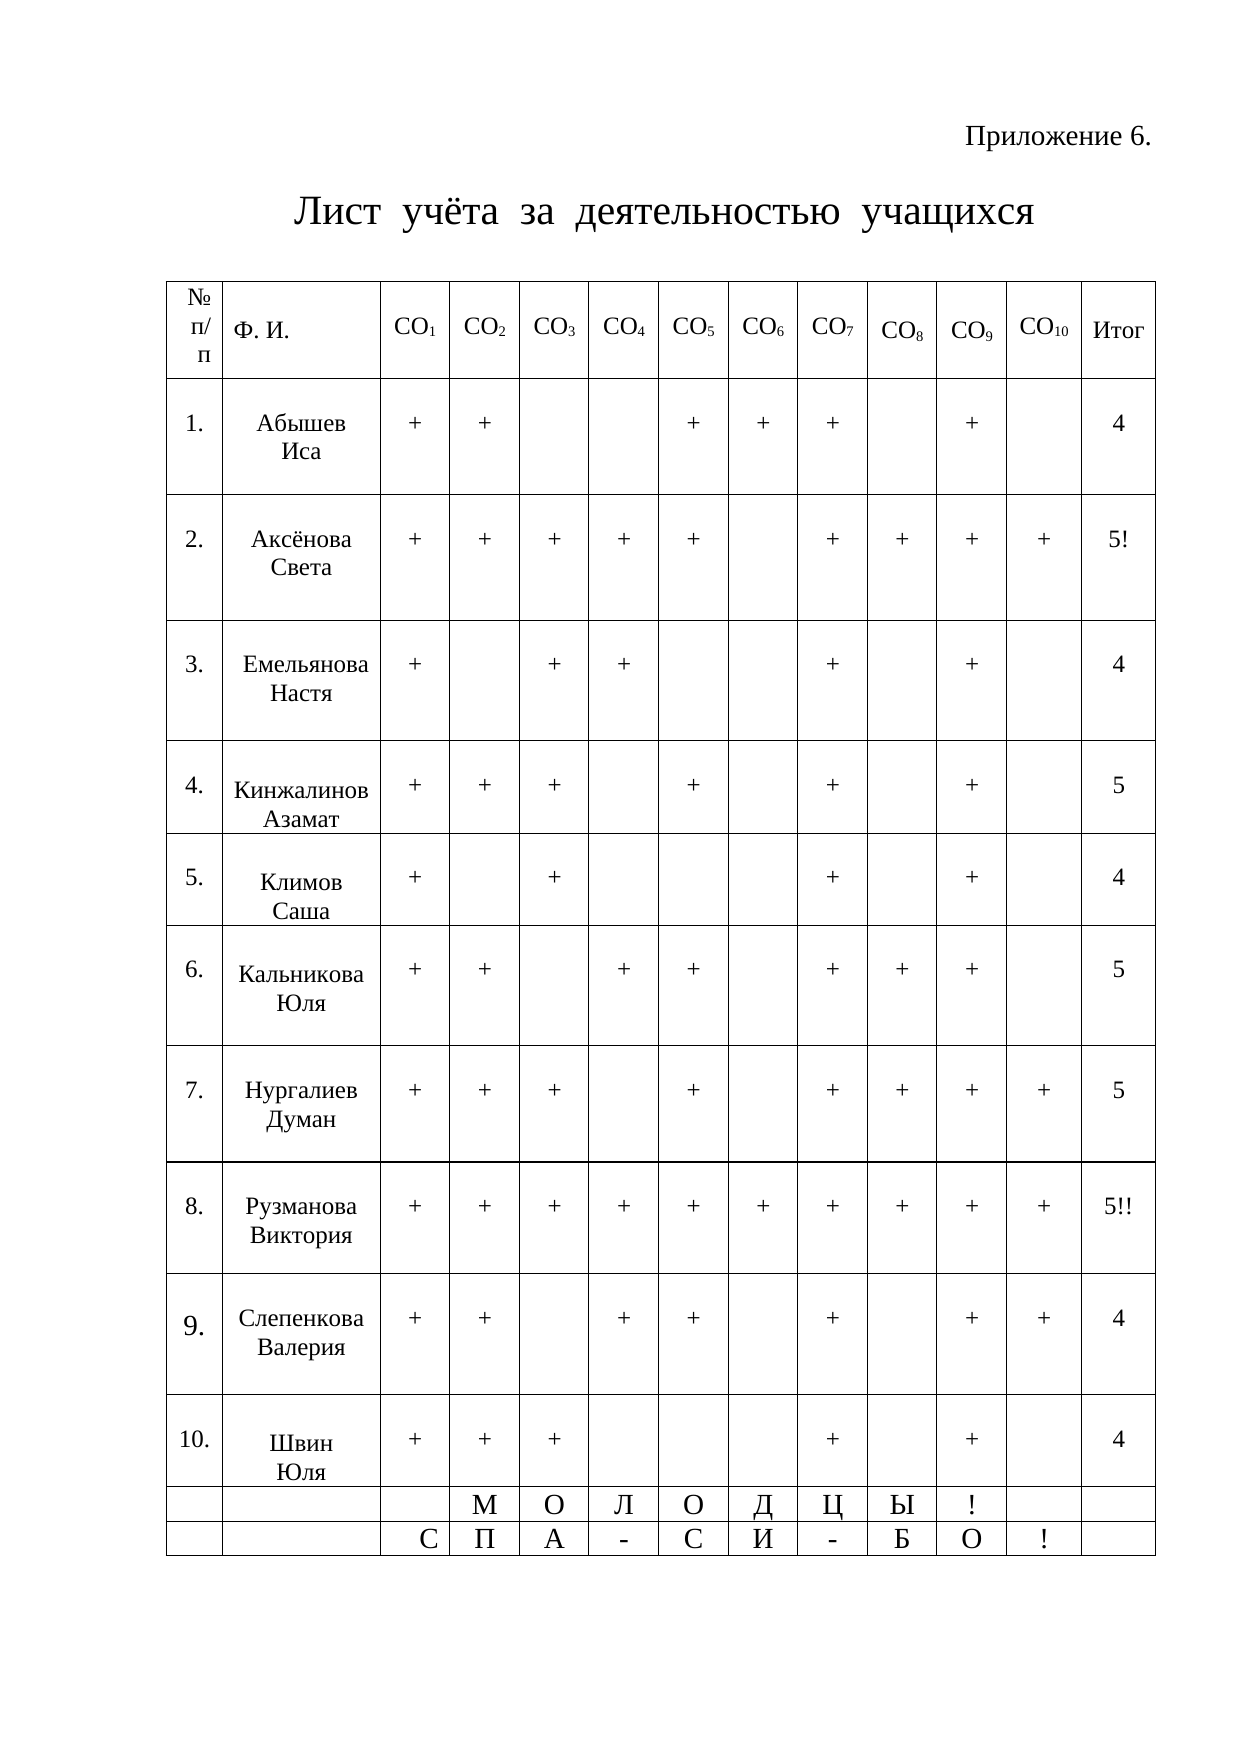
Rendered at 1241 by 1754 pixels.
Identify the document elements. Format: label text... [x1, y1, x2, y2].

table_cell 4 [1082, 621, 1155, 740]
table_cell Слепенкова Валерия [223, 1274, 380, 1394]
table_cell + [937, 1395, 1006, 1486]
table_cell [450, 621, 519, 740]
table_cell [167, 1522, 222, 1555]
table_cell + [1007, 1046, 1081, 1161]
table_cell + [868, 1163, 936, 1273]
table_cell Л [589, 1487, 658, 1521]
table_cell + [381, 1395, 449, 1486]
table_cell + [798, 1395, 867, 1486]
table_cell [659, 834, 728, 924]
table_cell + [868, 1046, 936, 1161]
table_header СО8 [868, 282, 936, 378]
table_cell - [589, 1522, 658, 1555]
table_cell + [589, 621, 658, 740]
table_cell + [450, 1046, 519, 1161]
table_cell 1. [167, 379, 222, 494]
table_cell 4 [1082, 379, 1155, 494]
table_cell [520, 379, 588, 494]
table_cell + [450, 495, 519, 619]
table_header СО9 [937, 282, 1006, 378]
table_cell + [798, 834, 867, 924]
table_cell 10. [167, 1395, 222, 1486]
table_cell [1007, 1395, 1081, 1486]
table_cell + [520, 741, 588, 832]
table_cell + [589, 1274, 658, 1394]
table_cell [589, 379, 658, 494]
table_cell Абышев Иса [223, 379, 380, 494]
table_cell [520, 926, 588, 1045]
table_cell [729, 926, 797, 1045]
table_cell + [868, 495, 936, 619]
table_cell + [798, 1274, 867, 1394]
table_cell + [450, 1274, 519, 1394]
table_cell + [937, 1046, 1006, 1161]
table_cell А [520, 1522, 588, 1555]
table_cell И [729, 1522, 797, 1555]
table_cell + [729, 379, 797, 494]
table_cell [1007, 834, 1081, 924]
table_cell Емельянова Настя [223, 621, 380, 740]
table_cell М [450, 1487, 519, 1521]
table_cell + [659, 379, 728, 494]
table_cell [729, 495, 797, 619]
table_cell 8. [167, 1163, 222, 1273]
table_cell 9. [167, 1274, 222, 1394]
table_cell 6. [167, 926, 222, 1045]
table_cell [223, 1522, 380, 1555]
table_cell - [798, 1522, 867, 1555]
table_header № п/п [167, 282, 222, 378]
table_cell + [937, 1163, 1006, 1273]
table_cell [868, 1274, 936, 1394]
table_cell [659, 621, 728, 740]
table_cell [868, 741, 936, 832]
table_cell + [381, 1046, 449, 1161]
table_cell + [659, 926, 728, 1045]
table_cell + [520, 621, 588, 740]
table_cell + [1007, 1163, 1081, 1273]
table_cell + [1007, 1274, 1081, 1394]
table_header СО1 [381, 282, 449, 378]
table_cell 5 [1082, 1046, 1155, 1161]
table_cell + [450, 379, 519, 494]
table_cell О [520, 1487, 588, 1521]
table_cell + [937, 834, 1006, 924]
table_cell 4. [167, 741, 222, 832]
table_cell + [381, 379, 449, 494]
table_cell [868, 621, 936, 740]
table_cell + [1007, 495, 1081, 619]
table_cell + [798, 741, 867, 832]
table_cell [381, 1487, 449, 1521]
table_cell [729, 1274, 797, 1394]
table_header СО10 [1007, 282, 1081, 378]
table_cell [729, 1395, 797, 1486]
table_cell ! [1007, 1522, 1081, 1555]
table_cell [223, 1487, 380, 1521]
table_cell С [659, 1522, 728, 1555]
table_header СО3 [520, 282, 588, 378]
table_cell 5!! [1082, 1163, 1155, 1273]
table_cell + [381, 1163, 449, 1273]
table_cell [1007, 741, 1081, 832]
table_cell 3. [167, 621, 222, 740]
table_cell [729, 741, 797, 832]
table_cell [659, 1395, 728, 1486]
table_cell Кальникова Юля [223, 926, 380, 1045]
table_cell О [659, 1487, 728, 1521]
table_cell + [798, 495, 867, 619]
table_cell + [937, 379, 1006, 494]
table_header Итог [1082, 282, 1155, 378]
table_cell + [659, 1274, 728, 1394]
table_cell [1007, 926, 1081, 1045]
table_cell 5! [1082, 495, 1155, 619]
table_cell ! [937, 1487, 1006, 1521]
text Приложение 6. [177, 118, 1152, 152]
table_cell [589, 1395, 658, 1486]
table_cell + [520, 834, 588, 924]
table_cell + [381, 834, 449, 924]
table_cell + [381, 495, 449, 619]
table_cell + [589, 926, 658, 1045]
table_cell 5. [167, 834, 222, 924]
table_header СО7 [798, 282, 867, 378]
table_cell 7. [167, 1046, 222, 1161]
table_cell [167, 1487, 222, 1521]
table_cell [589, 741, 658, 832]
table_cell [589, 1046, 658, 1161]
table_cell + [798, 621, 867, 740]
table_cell + [520, 1163, 588, 1273]
table_header СО5 [659, 282, 728, 378]
table_cell + [659, 741, 728, 832]
table_cell + [589, 495, 658, 619]
table_cell 4 [1082, 1274, 1155, 1394]
table_cell С [381, 1522, 449, 1555]
table_header СО6 [729, 282, 797, 378]
table_cell [729, 1046, 797, 1161]
table_header Ф. И. [223, 282, 380, 378]
table_cell Кинжалинов Азамат [223, 741, 380, 832]
table_cell [520, 1274, 588, 1394]
table_cell + [381, 926, 449, 1045]
table_cell О [937, 1522, 1006, 1555]
table_cell Рузманова Виктория [223, 1163, 380, 1273]
table_cell + [868, 926, 936, 1045]
table_cell 5 [1082, 741, 1155, 832]
table_cell Аксёнова Света [223, 495, 380, 619]
table_cell Д [729, 1487, 797, 1521]
table_cell + [450, 1395, 519, 1486]
table_cell 5 [1082, 926, 1155, 1045]
table_cell + [798, 1046, 867, 1161]
table_cell + [520, 1395, 588, 1486]
table_cell [1007, 1487, 1081, 1521]
table_cell + [450, 926, 519, 1045]
table_cell + [520, 1046, 588, 1161]
table_cell + [937, 1274, 1006, 1394]
table_cell Ц [798, 1487, 867, 1521]
table_header СО4 [589, 282, 658, 378]
table_cell + [450, 1163, 519, 1273]
table_cell [1082, 1487, 1155, 1521]
table_cell [1007, 621, 1081, 740]
table_cell + [659, 495, 728, 619]
table_cell + [381, 621, 449, 740]
text Лист учёта за деятельностью учащихся [177, 185, 1152, 233]
table_cell + [659, 1163, 728, 1273]
table_cell + [937, 621, 1006, 740]
table_cell Швин Юля [223, 1395, 380, 1486]
table_cell [868, 379, 936, 494]
table_cell [868, 834, 936, 924]
table_cell + [937, 926, 1006, 1045]
table_cell 4 [1082, 1395, 1155, 1486]
table_cell [1007, 379, 1081, 494]
table_cell 2. [167, 495, 222, 619]
table_cell Нургалиев Думан [223, 1046, 380, 1161]
table_cell + [798, 926, 867, 1045]
table_header СО2 [450, 282, 519, 378]
table_cell + [937, 495, 1006, 619]
table_cell + [589, 1163, 658, 1273]
table_cell + [798, 1163, 867, 1273]
table_cell [729, 621, 797, 740]
table_cell + [381, 1274, 449, 1394]
table_cell 4 [1082, 834, 1155, 924]
table_cell + [381, 741, 449, 832]
table_cell + [798, 379, 867, 494]
table_cell П [450, 1522, 519, 1555]
table_cell [450, 834, 519, 924]
table_cell [1082, 1522, 1155, 1555]
table_cell + [937, 741, 1006, 832]
table_cell [589, 834, 658, 924]
table_cell + [520, 495, 588, 619]
table_cell Ы [868, 1487, 936, 1521]
table_cell Климов Саша [223, 834, 380, 924]
table_cell + [729, 1163, 797, 1273]
table_cell + [659, 1046, 728, 1161]
table_cell Б [868, 1522, 936, 1555]
table_cell [868, 1395, 936, 1486]
table_cell + [450, 741, 519, 832]
table_cell [729, 834, 797, 924]
